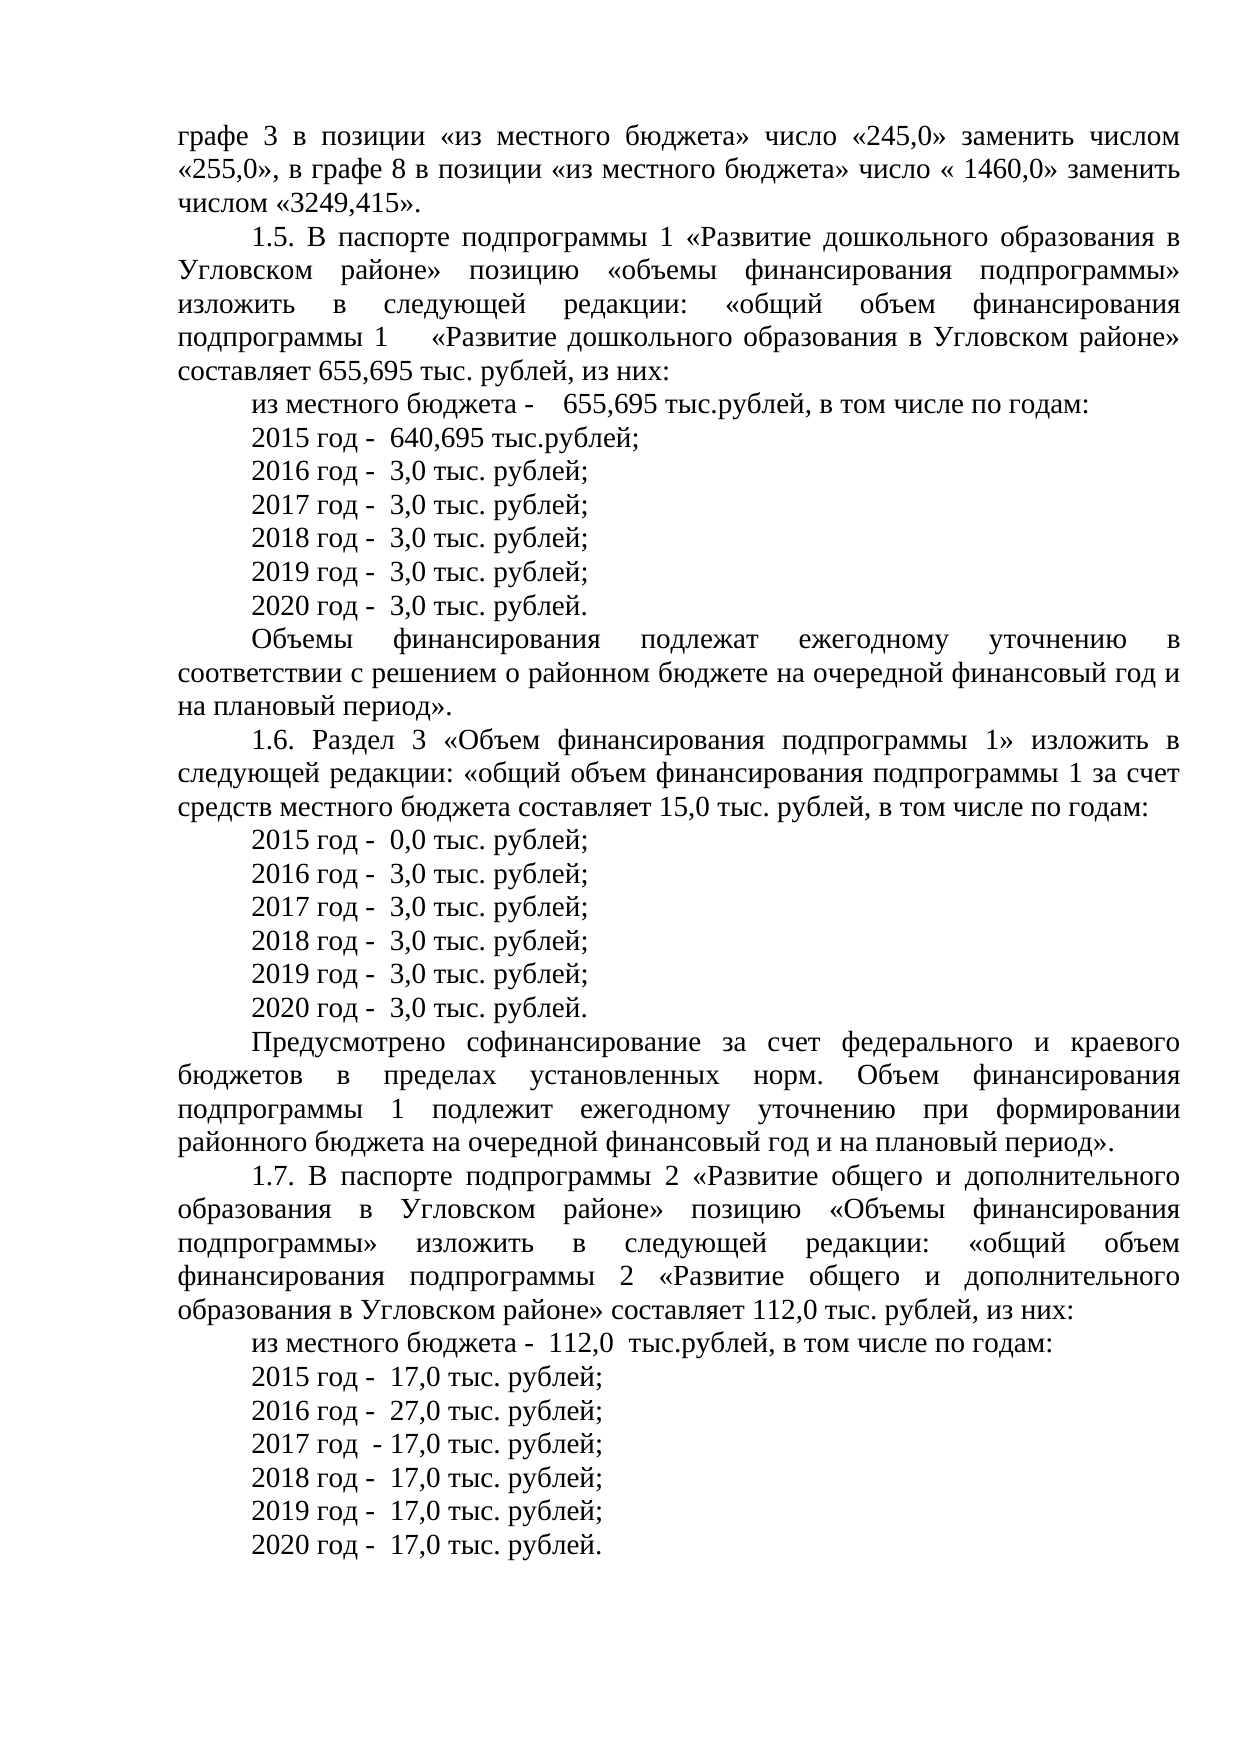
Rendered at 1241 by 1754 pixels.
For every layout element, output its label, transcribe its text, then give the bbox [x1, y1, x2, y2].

text 2019 год - 3,0 тыс. рублей; [177, 554, 1181, 588]
text 1.7. В паспорте подпрограммы 2 «Развитие общего и дополнительного образования в Угловском районе» позицию «Объемы финансирования подпрограммы» изложить в следующей редакции: «общий объем финансирования подпрограммы 2 «Развитие общего и дополнительного образования в Угловском районе» составляет 112,0 тыс. рублей, из них: [177, 1158, 1181, 1326]
text из местного бюджета - 655,695 тыс.рублей, в том числе по годам: [177, 386, 1181, 420]
text 2015 год - 0,0 тыс. рублей; [177, 822, 1181, 856]
text 2019 год - 3,0 тыс. рублей; [177, 957, 1181, 990]
text 2015 год - 640,695 тыс.рублей; [177, 420, 1181, 453]
text 2017 год - 17,0 тыс. рублей; [177, 1426, 1181, 1460]
text 2020 год - 3,0 тыс. рублей. [177, 588, 1181, 621]
text из местного бюджета - 112,0 тыс.рублей, в том числе по годам: [177, 1326, 1181, 1359]
text 1.5. В паспорте подпрограммы 1 «Развитие дошкольного образования в Угловском районе» позицию «объемы финансирования подпрограммы» изложить в следующей редакции: «общий объем финансирования подпрограммы 1 «Развитие дошкольного образования в Угловском районе» составляет 655,695 тыс. рублей, из них: [177, 219, 1181, 386]
text 2016 год - 3,0 тыс. рублей; [177, 453, 1181, 487]
text 2016 год - 3,0 тыс. рублей; [177, 856, 1181, 889]
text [177, 118, 1181, 219]
text 2017 год - 3,0 тыс. рублей; [177, 889, 1181, 923]
text 2018 год - 3,0 тыс. рублей; [177, 521, 1181, 554]
text 2018 год - 3,0 тыс. рублей; [177, 923, 1181, 957]
text 2020 год - 17,0 тыс. рублей. [177, 1527, 1181, 1560]
text 1.6. Раздел 3 «Объем финансирования подпрограммы 1» изложить в следующей редакции: «общий объем финансирования подпрограммы 1 за счет средств местного бюджета составляет 15,0 тыс. рублей, в том числе по годам: [177, 722, 1181, 822]
text 2017 год - 3,0 тыс. рублей; [177, 487, 1181, 521]
text 2020 год - 3,0 тыс. рублей. [177, 990, 1181, 1024]
text Предусмотрено софинансирование за счет федерального и краевого бюджетов в пределах установленных норм. Объем финансирования подпрограммы 1 подлежит ежегодному уточнению при формировании районного бюджета на очередной финансовый год и на плановый период». [177, 1024, 1181, 1158]
text 2018 год - 17,0 тыс. рублей; [177, 1460, 1181, 1493]
text Объемы финансирования подлежат ежегодному уточнению в соответствии с решением о районном бюджете на очередной финансовый год и на плановый период». [177, 621, 1181, 722]
text 2016 год - 27,0 тыс. рублей; [177, 1393, 1181, 1426]
text 2015 год - 17,0 тыс. рублей; [177, 1359, 1181, 1393]
text 2019 год - 17,0 тыс. рублей; [177, 1493, 1181, 1527]
